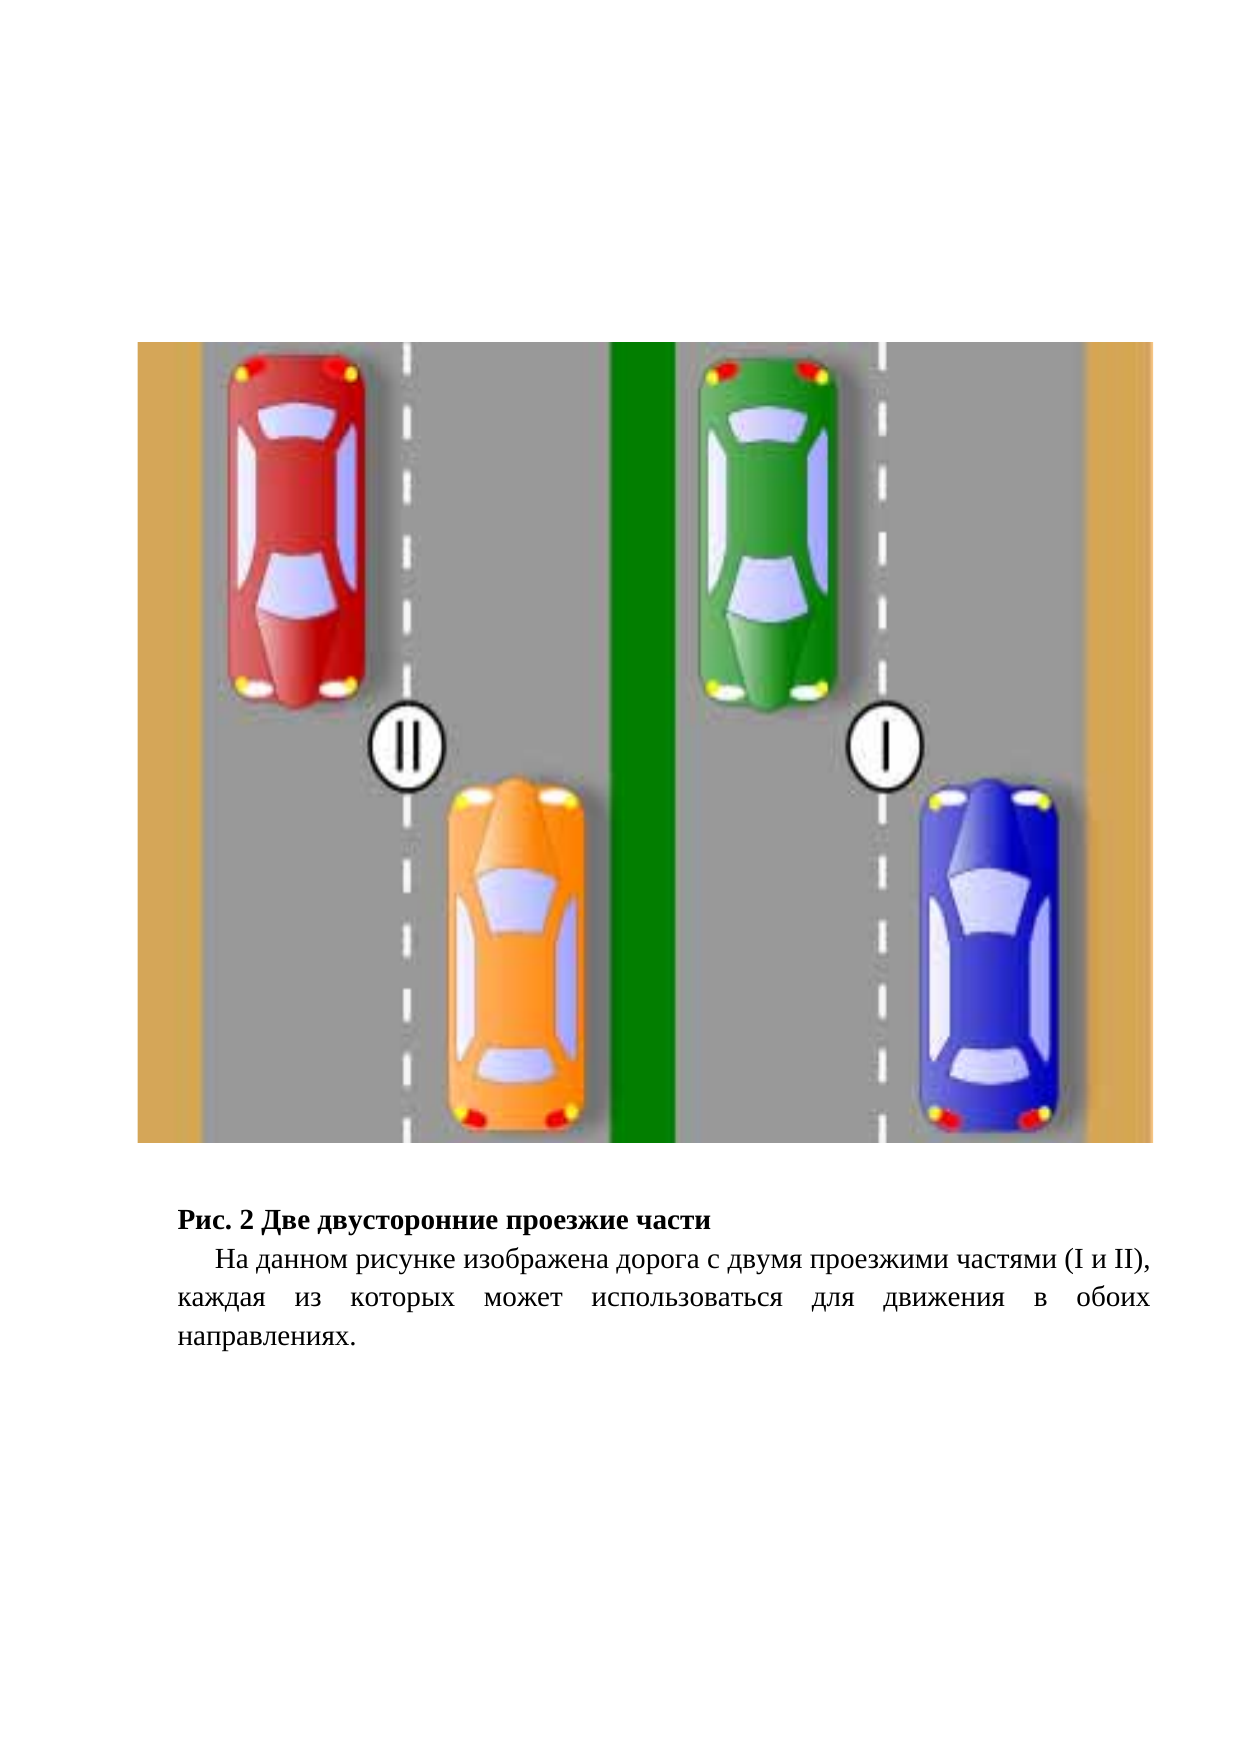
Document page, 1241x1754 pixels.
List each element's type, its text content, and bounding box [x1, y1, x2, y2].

picture [137, 342, 1154, 1143]
text Рис. 2 Две двусторонние проезжие части [177, 1202, 1152, 1236]
text На данном рисунке изображена дорога с двумя проезжими частями (I и II), каждая из которых может использоваться для движения в обоих направлениях. [177, 1241, 1152, 1351]
